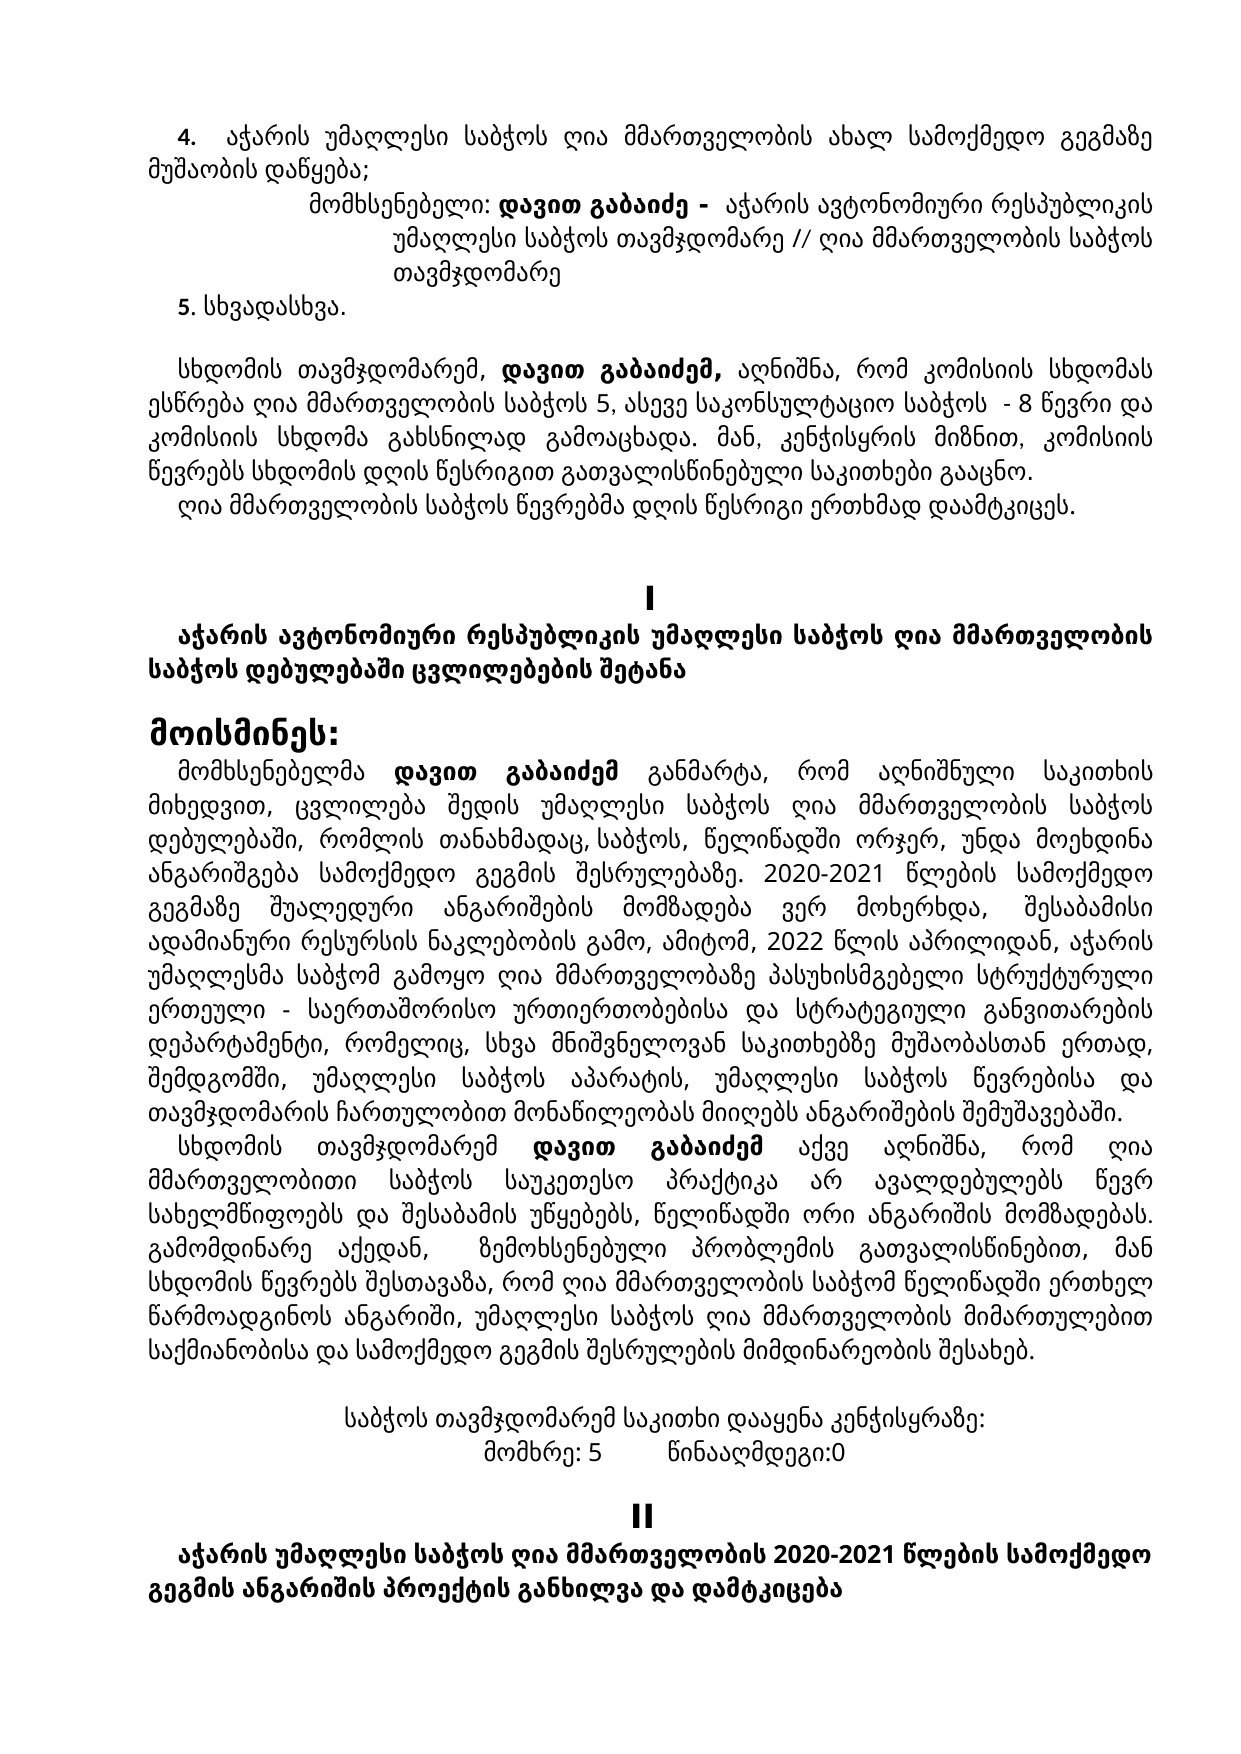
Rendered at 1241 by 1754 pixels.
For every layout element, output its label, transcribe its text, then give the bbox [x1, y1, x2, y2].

text მომხსენებელმა დავით გაბაიძემ განმარტა, რომ აღნიშნული საკითხის მიხედვით, ცვლილება შედის უმაღლესი საბჭოს ღია მმართველობის საბჭოს დებულებაში, რომლის თანახმადაც, საბჭოს, წელიწადში ორჯერ, უნდა მოეხდინა ანგარიშგება სამოქმედო გეგმის შესრულებაზე. 2020-2021 წლების სამოქმედო გეგმაზე შუალედური ანგარიშების მომზადება ვერ მოხერხდა, შესაბამისი ადამიანური რესურსის ნაკლებობის გამო, ამიტომ, 2022 წლის აპრილიდან, აჭარის უმაღლესმა საბჭომ გამოყო ღია მმართველობაზე პასუხისმგებელი სტრუქტურული ერთეული - საერთაშორისო ურთიერთობებისა და სტრატეგიული განვითარების დეპარტამენტი, რომელიც, სხვა მნიშვნელოვან საკითხებზე მუშაობასთან ერთად, შემდგომში, უმაღლესი საბჭოს აპარატის, უმაღლესი საბჭოს წევრებისა და თავმჯდომარის ჩართულობით მონაწილეობას მიიღებს ანგარიშების შემუშავებაში. [148, 754, 1153, 1128]
text აჭარის უმაღლესი საბჭოს ღია მმართველობის 2020-2021 წლების სამოქმედო გეგმის ანგარიშის პროექტის განხილვა და დამტკიცება [148, 1537, 1152, 1605]
text II [133, 1498, 1152, 1537]
text 4. აჭარის უმაღლესი საბჭოს ღია მმართველობის ახალ სამოქმედო გეგმაზე მუშაობის დაწყება; [148, 118, 1153, 186]
text I [148, 550, 1152, 618]
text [308, 186, 1153, 288]
text 5. სხვადასხვა. [148, 288, 1153, 322]
text აჭარის ავტონომიური რესპუბლიკის უმაღლესი საბჭოს ღია მმართველობის საბჭოს დებულებაში ცვლილებების შეტანა [148, 618, 1153, 686]
text საბჭოს თავმჯდომარემ საკითხი დააყენა კენჭისყრაზე: [148, 1401, 1152, 1435]
text მოისმინეს: [149, 715, 1152, 754]
text ღია მმართველობის საბჭოს წევრებმა დღის წესრიგი ერთხმად დაამტკიცეს. [148, 487, 1153, 522]
text სხდომის თავმჯდომარემ დავით გაბაიძემ აქვე აღნიშნა, რომ ღია მმართველობითი საბჭოს საუკეთესო პრაქტიკა არ ავალდებულებს წევრ სახელმწიფოებს და შესაბამის უწყებებს, წელიწადში ორი ანგარიშის მომზადებას. გამომდინარე აქედან, ზემოხსენებული პრობლემის გათვალისწინებით, მან სხდომის წევრებს შესთავაზა, რომ ღია მმართველობის საბჭომ წელიწადში ერთხელ წარმოადგინოს ანგარიში, უმაღლესი საბჭოს ღია მმართველობის მიმართულებით საქმიანობისა და სამოქმედო გეგმის შესრულების მიმდინარეობის შესახებ. [148, 1128, 1153, 1367]
text მომხრე: 5 წინააღმდეგი:0 [148, 1435, 1152, 1469]
text სხდომის თავმჯდომარემ, დავით გაბაიძემ, აღნიშნა, რომ კომისიის სხდომას ესწრება ღია მმართველობის საბჭოს 5, ასევე საკონსულტაციო საბჭოს - 8 წევრი და კომისიის სხდომა გახსნილად გამოაცხადა. მან, კენჭისყრის მიზნით, კომისიის წევრებს სხდომის დღის წესრიგით გათვალისწინებული საკითხები გააცნო. [148, 351, 1153, 487]
